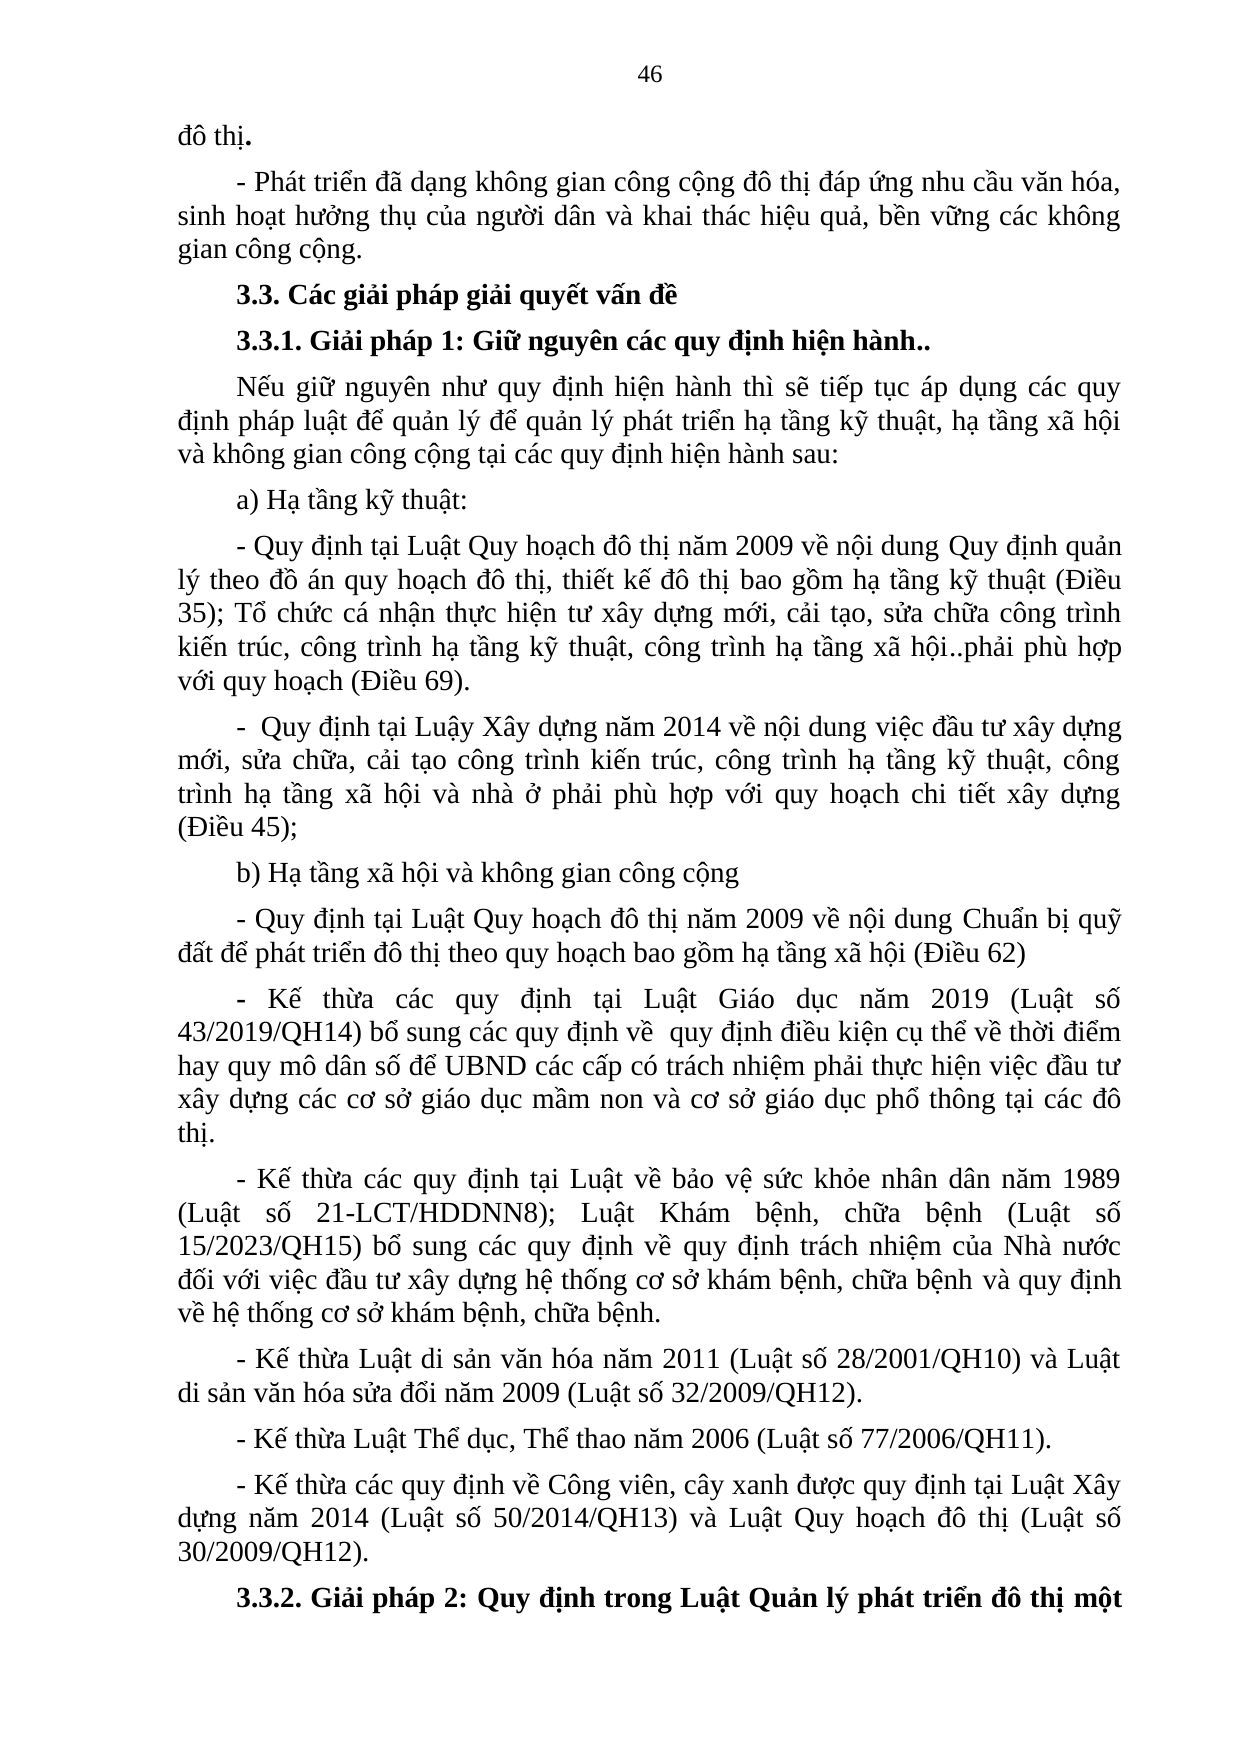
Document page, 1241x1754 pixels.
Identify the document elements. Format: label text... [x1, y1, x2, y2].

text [177, 118, 1122, 152]
text Nếu giữ nguyên như quy định hiện hành thì sẽ tiếp tục áp dụng các quy định pháp luật để quản lý để quản lý phát triển hạ tầng kỹ thuật, hạ tầng xã hội và không gian công cộng tại các quy định hiện hành sau: [177, 369, 1122, 470]
text - Quy định tại Luậy Xây dựng năm 2014 về nội dung việc đầu tư xây dựng mới, sửa chữa, cải tạo công trình kiến trúc, công trình hạ tầng kỹ thuật, công trình hạ tầng xã hội và nhà ở phải phù hợp với quy hoạch chi tiết xây dựng (Điều 45); [177, 709, 1122, 843]
text - Kế thừa các quy định về Công viên, cây xanh được quy định tại Luật Xây dựng năm 2014 (Luật số 50/2014/QH13) và Luật Quy hoạch đô thị (Luật số 30/2009/QH12). [177, 1467, 1122, 1568]
text 3.3.1. Giải pháp 1: Giữ nguyên các quy định hiện hành.. [177, 323, 1122, 357]
text - Quy định tại Luật Quy hoạch đô thị năm 2009 về nội dung Chuẩn bị quỹ đất để phát triển đô thị theo quy hoạch bao gồm hạ tầng xã hội (Điều 62) [177, 901, 1122, 968]
text - Quy định tại Luật Quy hoạch đô thị năm 2009 về nội dung Quy định quản lý theo đồ án quy hoạch đô thị, thiết kế đô thị bao gồm hạ tầng kỹ thuật (Điều 35); Tổ chức cá nhận thực hiện tư xây dựng mới, cải tạo, sửa chữa công trình kiến trúc, công trình hạ tầng kỹ thuật, công trình hạ tầng xã hội..phải phù hợp với quy hoạch (Điều 69). [177, 528, 1122, 696]
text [177, 1580, 1122, 1614]
text - Kế thừa các quy định tại Luật về bảo vệ sức khỏe nhân dân năm 1989 (Luật số 21-LCT/HDDNN8); Luật Khám bệnh, chữa bệnh (Luật số 15/2023/QH15) bổ sung các quy định về quy định trách nhiệm của Nhà nước đối với việc đầu tư xây dựng hệ thống cơ sở khám bệnh, chữa bệnh và quy định về hệ thống cơ sở khám bệnh, chữa bệnh. [177, 1161, 1122, 1329]
text - Phát triển đã dạng không gian công cộng đô thị đáp ứng nhu cầu văn hóa, sinh hoạt hưởng thụ của người dân và khai thác hiệu quả, bền vững các không gian công cộng. [177, 164, 1122, 265]
text 3.3. Các giải pháp giải quyết vấn đề [177, 277, 1122, 311]
text a) Hạ tầng kỹ thuật: [177, 482, 1122, 516]
text - Kế thừa các quy định tại Luật Giáo dục năm 2019 (Luật số 43/2019/QH14) bổ sung các quy định về quy định điều kiện cụ thể về thời điểm hay quy mô dân số để UBND các cấp có trách nhiệm phải thực hiện việc đầu tư xây dựng các cơ sở giáo dục mầm non và cơ sở giáo dục phổ thông tại các đô thị. [177, 981, 1122, 1149]
text b) Hạ tầng xã hội và không gian công cộng [177, 855, 1122, 889]
text - Kế thừa Luật Thể dục, Thể thao năm 2006 (Luật số 77/2006/QH11). [177, 1421, 1122, 1454]
text - Kế thừa Luật di sản văn hóa năm 2011 (Luật số 28/2001/QH10) và Luật di sản văn hóa sửa đổi năm 2009 (Luật số 32/2009/QH12). [177, 1341, 1122, 1408]
